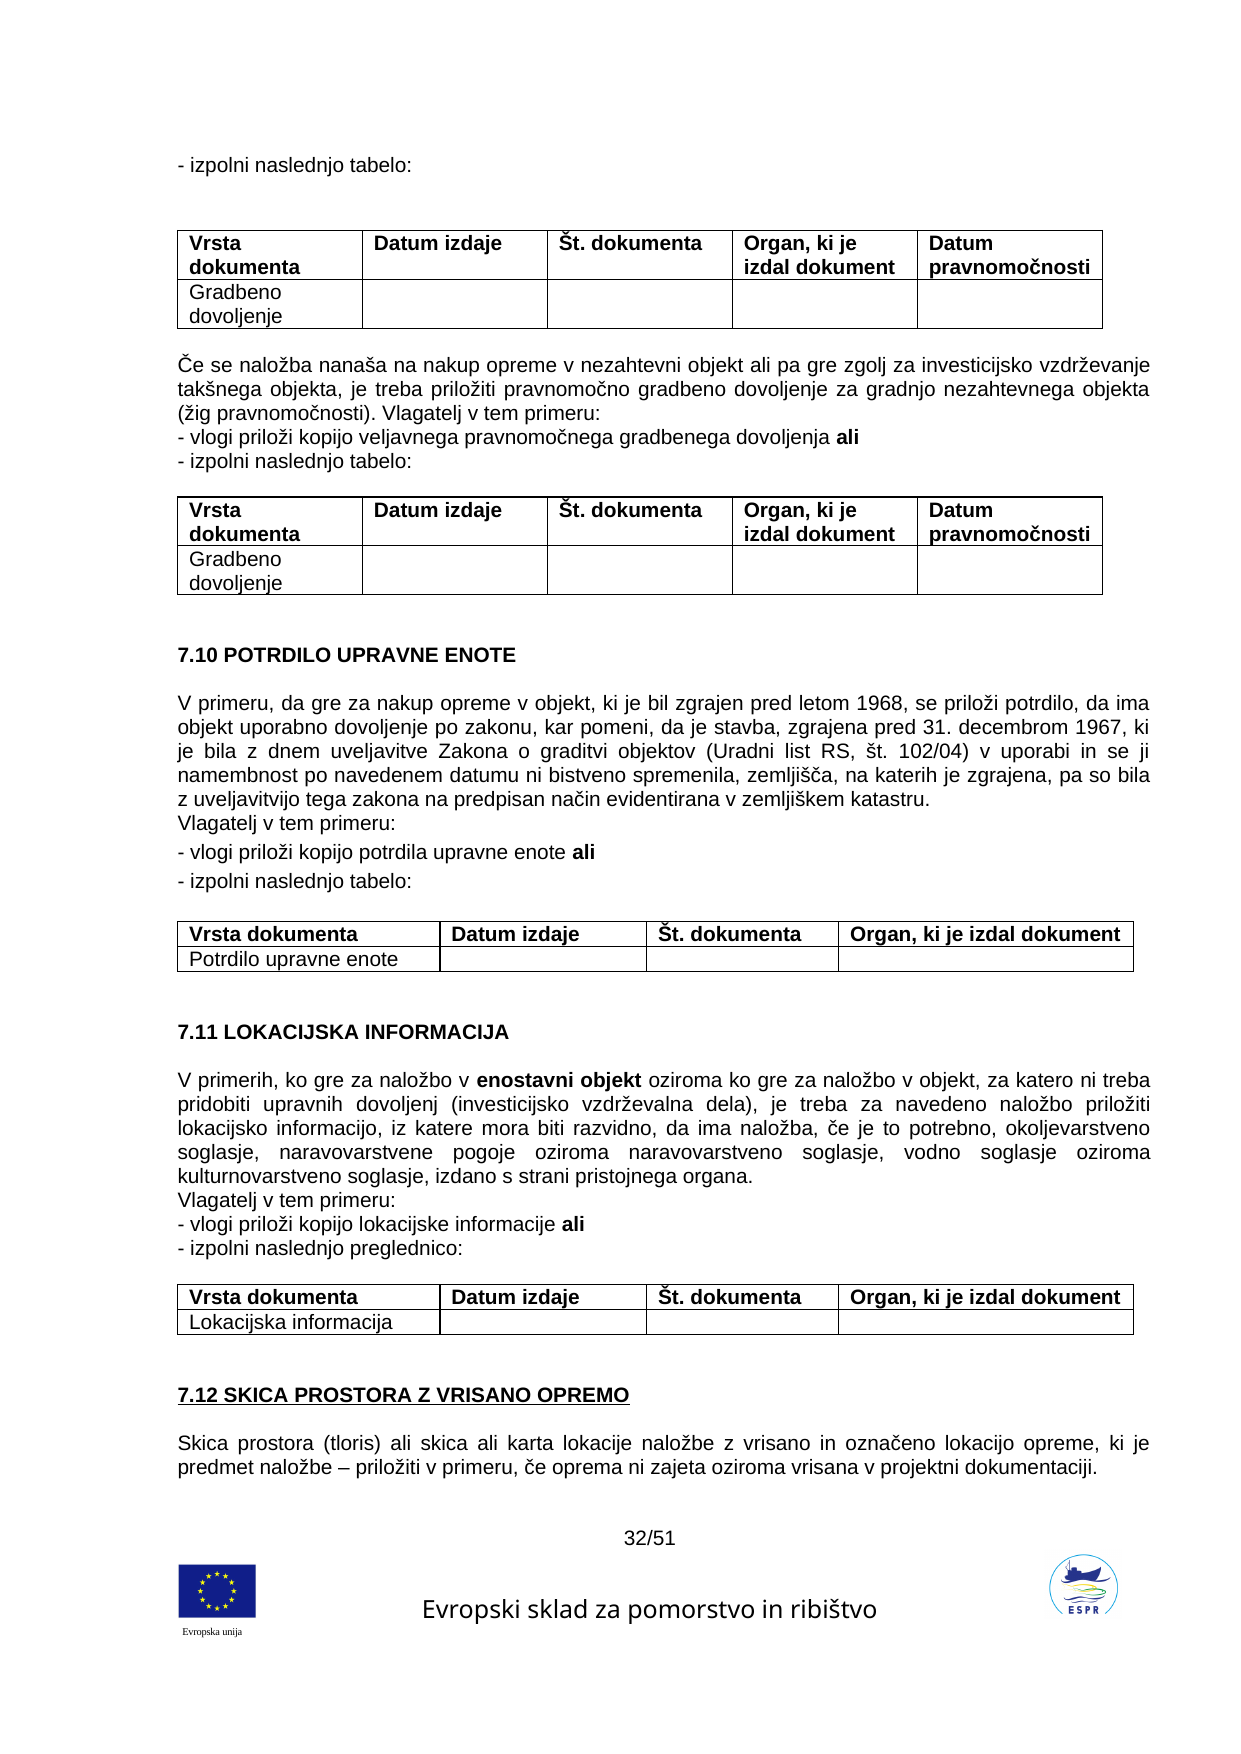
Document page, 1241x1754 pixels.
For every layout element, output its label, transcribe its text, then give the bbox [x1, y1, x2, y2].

text - vlogi priloži kopijo lokacijske informacije ali [177, 1212, 1152, 1236]
table_header Datum izdaje [363, 231, 547, 279]
table_header Vrsta dokumenta [178, 231, 362, 279]
table_cell [363, 280, 547, 328]
table_header Št. dokumenta [548, 231, 732, 279]
table_header Organ, ki je izdal dokument [733, 498, 917, 545]
text 7.12 SKICA PROSTORA Z VRISANO OPREMO [177, 1383, 1152, 1407]
table_cell [548, 546, 732, 594]
text Vlagatelj v tem primeru: [177, 1188, 1152, 1212]
table_header Št. dokumenta [647, 1285, 838, 1309]
text - vlogi priloži kopijo veljavnega pravnomočnega gradbenega dovoljenja ali [177, 424, 1152, 448]
table_header Organ, ki je izdal dokument [839, 922, 1133, 946]
picture [1044, 1549, 1123, 1619]
text V primerih, ko gre za naložbo v enostavni objekt oziroma ko gre za naložbo v objekt, za katero ni treba pridobiti upravnih dovoljenj (investicijsko vzdrževalna dela), je treba za navedeno naložbo priložiti lokacijsko informacijo, iz katere mora biti razvidno, da ima naložba, če je to potrebno, okoljevarstveno soglasje, naravovarstvene pogoje oziroma naravovarstveno soglasje, vodno soglasje oziroma kulturnovarstveno soglasje, izdano s strani pristojnega organa. [177, 1068, 1152, 1188]
text 7.10 POTRDILO UPRAVNE ENOTE [177, 643, 1152, 667]
table_header Vrsta dokumenta [178, 498, 362, 545]
text - izpolni naslednjo tabelo: [177, 153, 1152, 177]
table_cell [918, 546, 1102, 594]
table_cell [647, 1310, 838, 1334]
table_cell [363, 546, 547, 594]
text Skica prostora (tloris) ali skica ali karta lokacije naložbe z vrisano in označeno lokacijo opreme, ki je predmet naložbe – priložiti v primeru, če oprema ni zajeta oziroma vrisana v projektni dokumentaciji. [177, 1431, 1152, 1478]
text Če se naložba nanaša na nakup opreme v nezahtevni objekt ali pa gre zgolj za investicijsko vzdrževanje takšnega objekta, je treba priložiti pravnomočno gradbeno dovoljenje za gradnjo nezahtevnega objekta (žig pravnomočnosti). Vlagatelj v tem primeru: [177, 353, 1152, 424]
text Vlagatelj v tem primeru: [177, 811, 1152, 835]
table_cell Potrdilo upravne enote [178, 947, 439, 971]
table_cell [548, 280, 732, 328]
table_header Datum pravnomočnosti [918, 498, 1102, 545]
table_cell [918, 280, 1102, 328]
text - izpolni naslednjo tabelo: [177, 448, 1152, 472]
table_cell Lokacijska informacija [178, 1310, 439, 1334]
table_header Št. dokumenta [548, 498, 732, 545]
text - izpolni naslednjo tabelo: [177, 868, 1152, 892]
table_header Organ, ki je izdal dokument [839, 1285, 1133, 1309]
table_header Datum pravnomočnosti [918, 231, 1102, 279]
table_cell [839, 947, 1133, 971]
table_header Vrsta dokumenta [178, 1285, 439, 1309]
table_cell [839, 1310, 1133, 1334]
table_header Organ, ki je izdal dokument [733, 231, 917, 279]
table_header Datum izdaje [441, 922, 646, 946]
table_cell Gradbeno dovoljenje [178, 546, 362, 594]
table_header Datum izdaje [441, 1285, 646, 1309]
table_cell [733, 546, 917, 594]
table_cell [647, 947, 838, 971]
text - vlogi priloži kopijo potrdila upravne enote ali [177, 840, 1152, 864]
table_cell [441, 947, 646, 971]
table_cell Gradbeno dovoljenje [178, 280, 362, 328]
picture [177, 1563, 257, 1619]
text - izpolni naslednjo preglednico: [177, 1236, 1152, 1260]
table_cell [733, 280, 917, 328]
text 7.11 LOKACIJSKA INFORMACIJA [177, 1020, 1152, 1044]
table_header Datum izdaje [363, 498, 547, 545]
table_header Vrsta dokumenta [178, 922, 439, 946]
table_header Št. dokumenta [647, 922, 838, 946]
table_cell [441, 1310, 646, 1334]
text V primeru, da gre za nakup opreme v objekt, ki je bil zgrajen pred letom 1968, se priloži potrdilo, da ima objekt uporabno dovoljenje po zakonu, kar pomeni, da je stavba, zgrajena pred 31. decembrom 1967, ki je bila z dnem uveljavitve Zakona o graditvi objektov (Uradni list RS, št. 102/04) v uporabi in se ji namembnost po navedenem datumu ni bistveno spremenila, zemljišča, na katerih je zgrajena, pa so bila z uveljavitvijo tega zakona na predpisan način evidentirana v zemljiškem katastru. [177, 691, 1152, 811]
